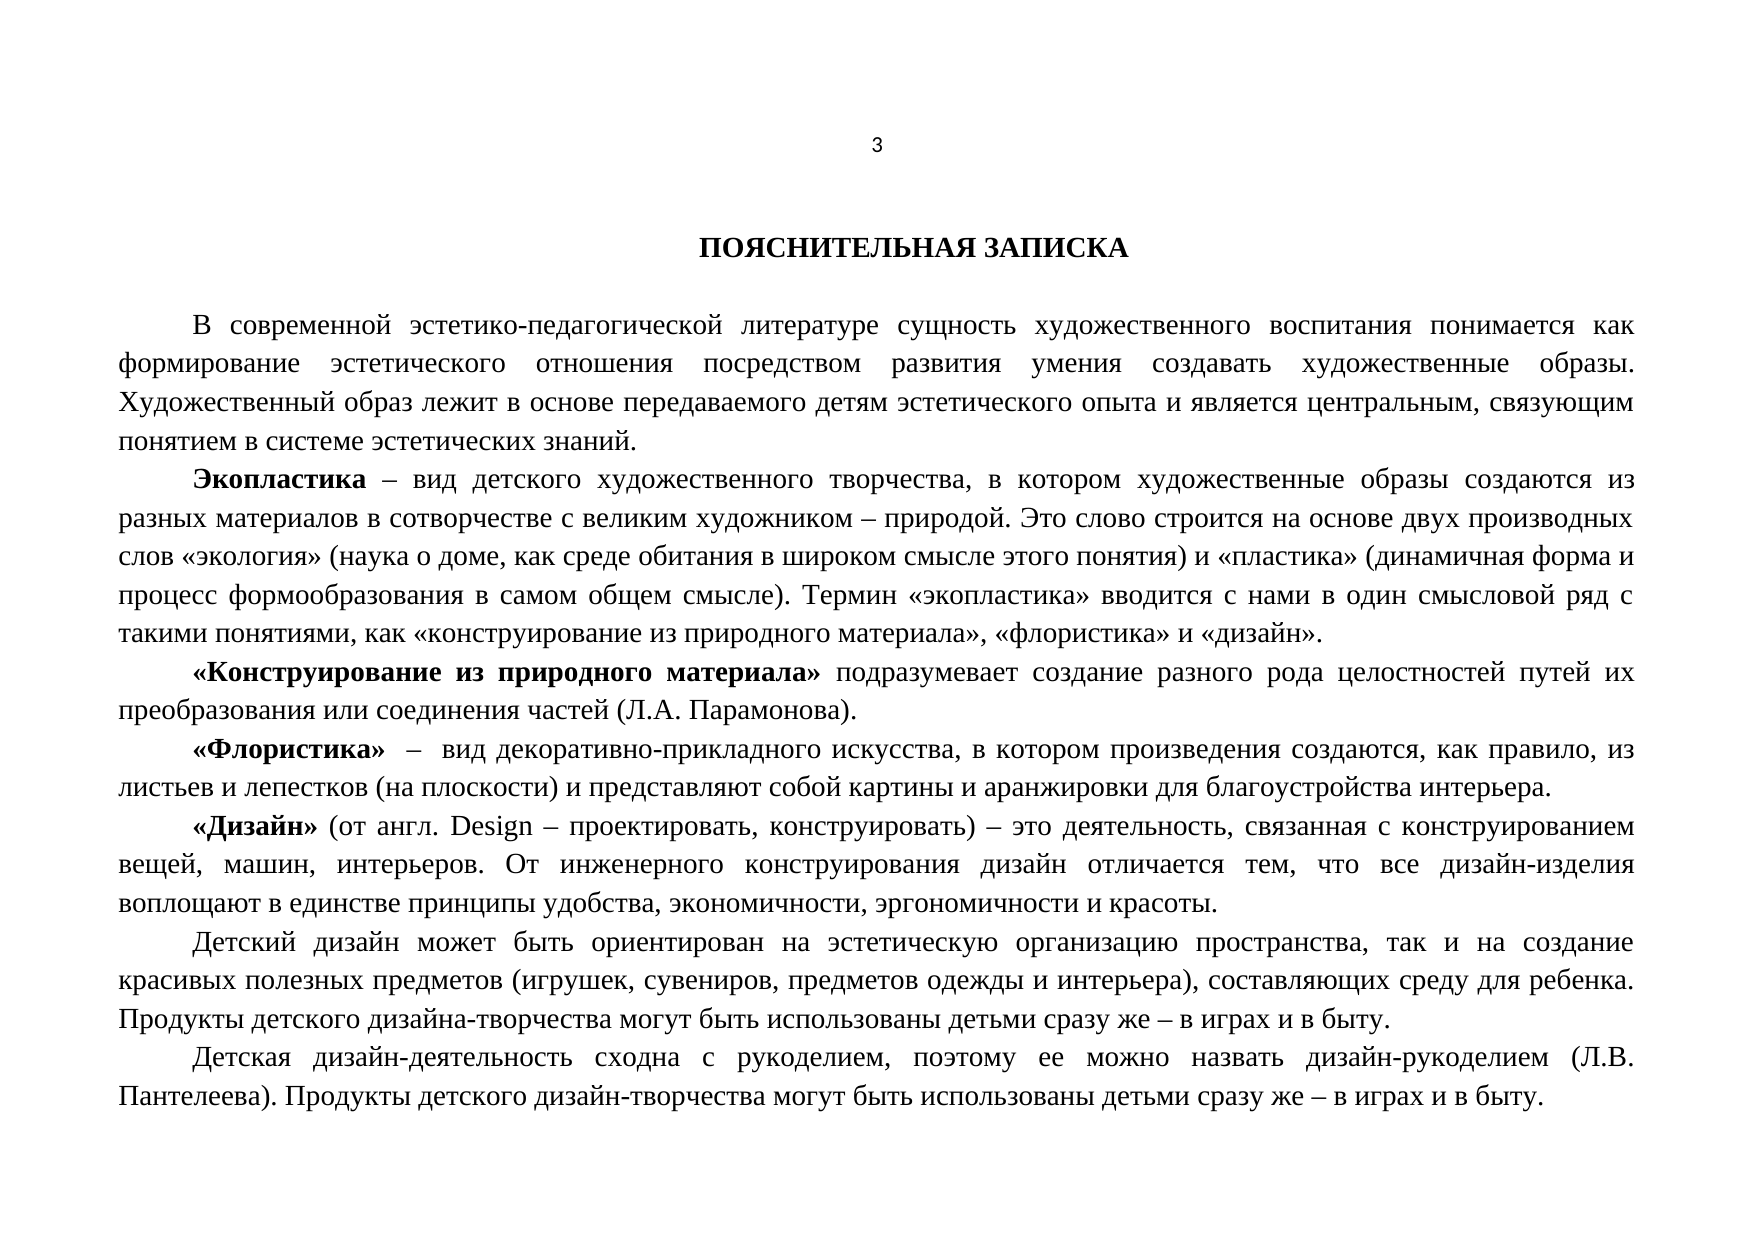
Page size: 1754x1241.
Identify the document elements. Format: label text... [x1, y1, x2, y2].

text Детская дизайн-деятельность сходна с рукоделием, поэтому ее можно назвать дизайн-рукоделием (Л.В. Пантелеева). Продукты детского дизайн-творчества могут быть использованы детьми сразу же – в играх и в быту. [118, 1039, 1636, 1111]
text В современной эстетико-педагогической литературе сущность художественного воспитания понимается как формирование эстетического отношения посредством развития умения создавать художественные образы. Художественный образ лежит в основе передаваемого детям эстетического опыта и является центральным, связующим понятием в системе эстетических знаний. [118, 307, 1636, 456]
text ПОЯСНИТЕЛЬНАЯ ЗАПИСКА [118, 230, 1636, 263]
text «Дизайн» (от англ. Design – проектировать, конструировать) – это деятельность, связанная с конструированием вещей, машин, интерьеров. От инженерного конструирования дизайн отличается тем, что все дизайн-изделия воплощают в единстве принципы удобства, экономичности, эргономичности и красоты. [118, 808, 1636, 919]
text «Конструирование из природного материала» подразумевает создание разного рода целостностей путей их преобразования или соединения частей (Л.А. Парамонова). [118, 654, 1636, 726]
text Детский дизайн может быть ориентирован на эстетическую организацию пространства, так и на создание красивых полезных предметов (игрушек, сувениров, предметов одежды и интерьера), составляющих среду для ребенка. Продукты детского дизайна-творчества могут быть использованы детьми сразу же – в играх и в быту. [118, 924, 1636, 1034]
text Экопластика – вид детского художественного творчества, в котором художественные образы создаются из разных материалов в сотворчестве с великим художником – природой. Это слово строится на основе двух производных слов «экология» (наука о доме, как среде обитания в широком смысле этого понятия) и «пластика» (динамичная форма и процесс формообразования в самом общем смысле). Термин «экопластика» вводится с нами в один смысловой ряд с такими понятиями, как «конструирование из природного материала», «флористика» и «дизайн». [118, 461, 1636, 649]
text «Флористика» – вид декоративно-прикладного искусства, в котором произведения создаются, как правило, из листьев и лепестков (на плоскости) и представляют собой картины и аранжировки для благоустройства интерьера. [118, 731, 1636, 803]
